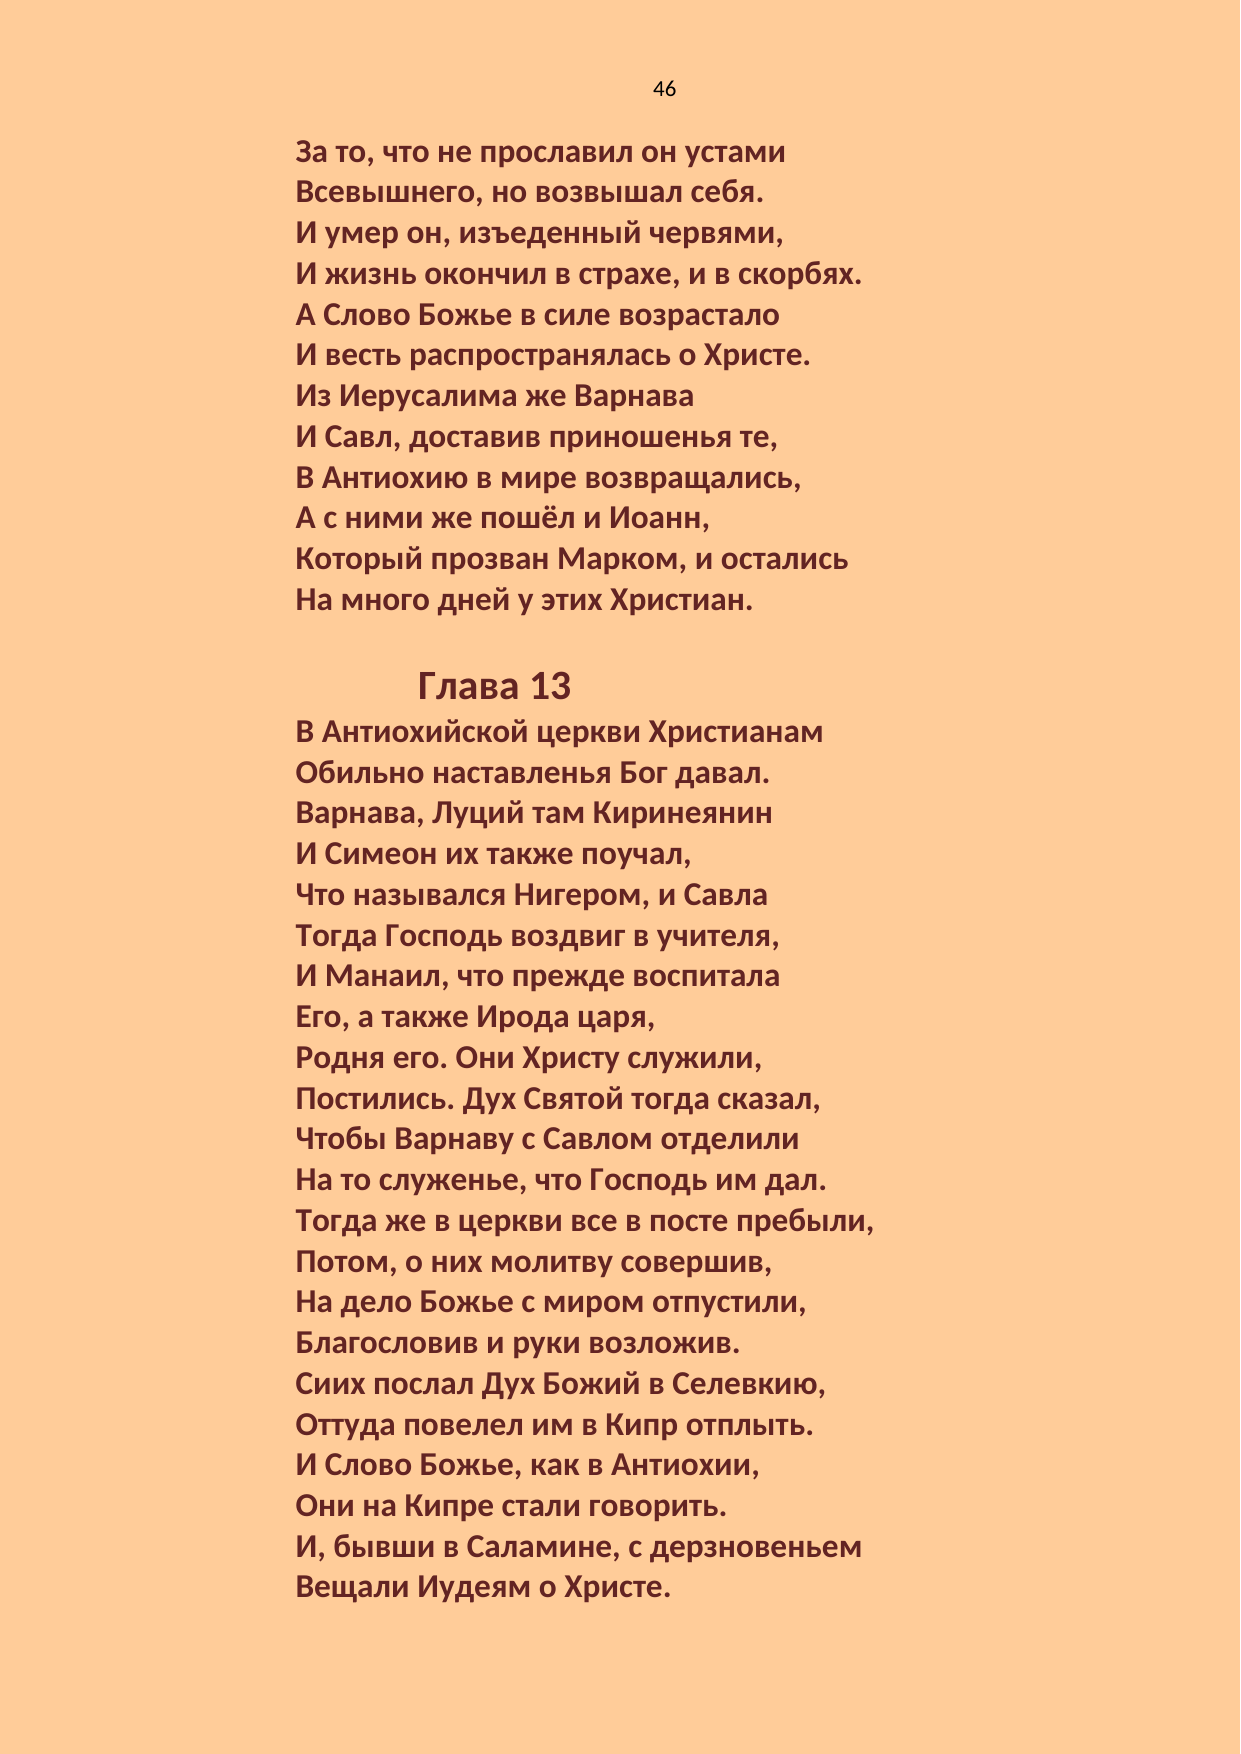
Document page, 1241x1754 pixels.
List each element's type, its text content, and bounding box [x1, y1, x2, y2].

text На дело Божье с миром отпустили, [295, 1280, 1152, 1321]
text Сиих послал Дух Божий в Селевкию, [295, 1362, 1152, 1402]
text А Слово Божье в силе возрастало [295, 293, 1152, 333]
text Варнава, Луций там Киринеянин [295, 792, 1152, 832]
text За то, что не прославил он устами [295, 130, 1152, 171]
text И Савл, доставив приношенья те, [295, 415, 1152, 456]
text В Антиохию в мире возвращались, [295, 456, 1152, 496]
text Глава 13 [295, 659, 1152, 710]
text Обильно наставленья Бог давал. [295, 751, 1152, 792]
text Постились. Дух Святой тогда сказал, [295, 1077, 1152, 1117]
text Оттуда повелел им в Кипр отплыть. [295, 1402, 1152, 1443]
text На то служенье, что Господь им дал. [295, 1158, 1152, 1199]
text И Слово Божье, как в Антиохии, [295, 1443, 1152, 1484]
text И умер он, изъеденный червями, [295, 211, 1152, 252]
text Они на Кипре стали говорить. [295, 1484, 1152, 1525]
text Чтобы Варнаву с Савлом отделили [295, 1117, 1152, 1158]
text И жизнь окончил в страхе, и в скорбях. [295, 252, 1152, 293]
text Потом, о них молитву совершив, [295, 1239, 1152, 1280]
text Что назывался Нигером, и Савла [295, 873, 1152, 914]
text И Манаил, что прежде воспитала [295, 954, 1152, 995]
text Родня его. Они Христу служили, [295, 1036, 1152, 1077]
text В Антиохийской церкви Христианам [295, 710, 1152, 751]
text Вещали Иудеям о Христе. [295, 1565, 1152, 1606]
text И весть распространялась о Христе. [295, 333, 1152, 374]
text И, бывши в Саламине, с дерзновеньем [295, 1525, 1152, 1565]
text Тогда Господь воздвиг в учителя, [295, 914, 1152, 954]
text И Симеон их также поучал, [295, 832, 1152, 873]
text Который прозван Марком, и остались [295, 537, 1152, 578]
text Из Иерусалима же Варнава [295, 374, 1152, 415]
text Его, а также Ирода царя, [295, 995, 1152, 1036]
text На много дней у этих Христиан. [295, 578, 1152, 618]
text Тогда же в церкви все в посте пребыли, [295, 1199, 1152, 1239]
text Благословив и руки возложив. [295, 1321, 1152, 1362]
text Всевышнего, но возвышал себя. [295, 171, 1152, 211]
text А с ними же пошёл и Иоанн, [295, 496, 1152, 537]
